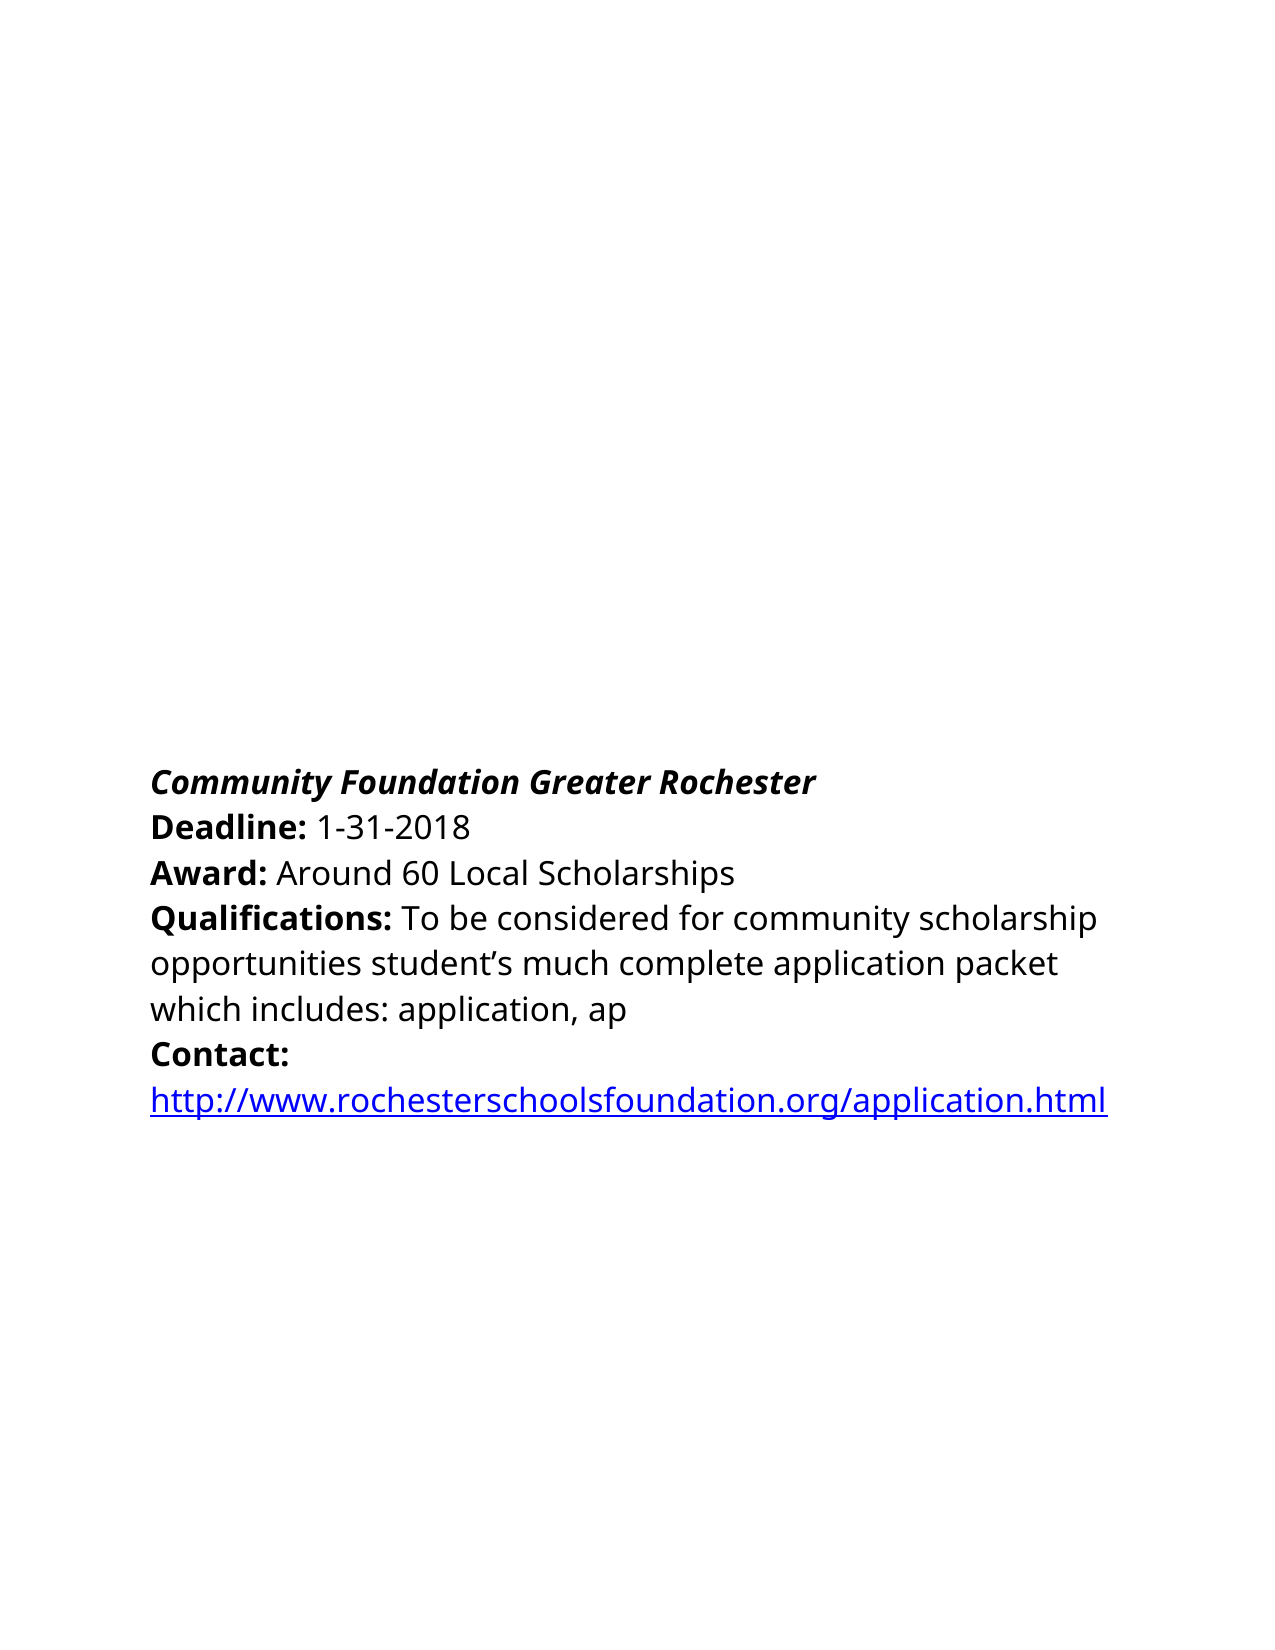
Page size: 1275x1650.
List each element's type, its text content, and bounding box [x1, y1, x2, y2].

text Qualifications: To be considered for community scholarship opportunities student’s much complete application packet which includes: application, ap [150, 895, 1125, 1031]
text Contact: http://www.rochesterschoolsfoundation.org/application.html [150, 1031, 1125, 1122]
text Deadline: 1-31-2018 [150, 804, 1125, 849]
text Award: Around 60 Local Scholarships [150, 849, 1125, 895]
text Community Foundation Greater Rochester [150, 758, 1125, 804]
